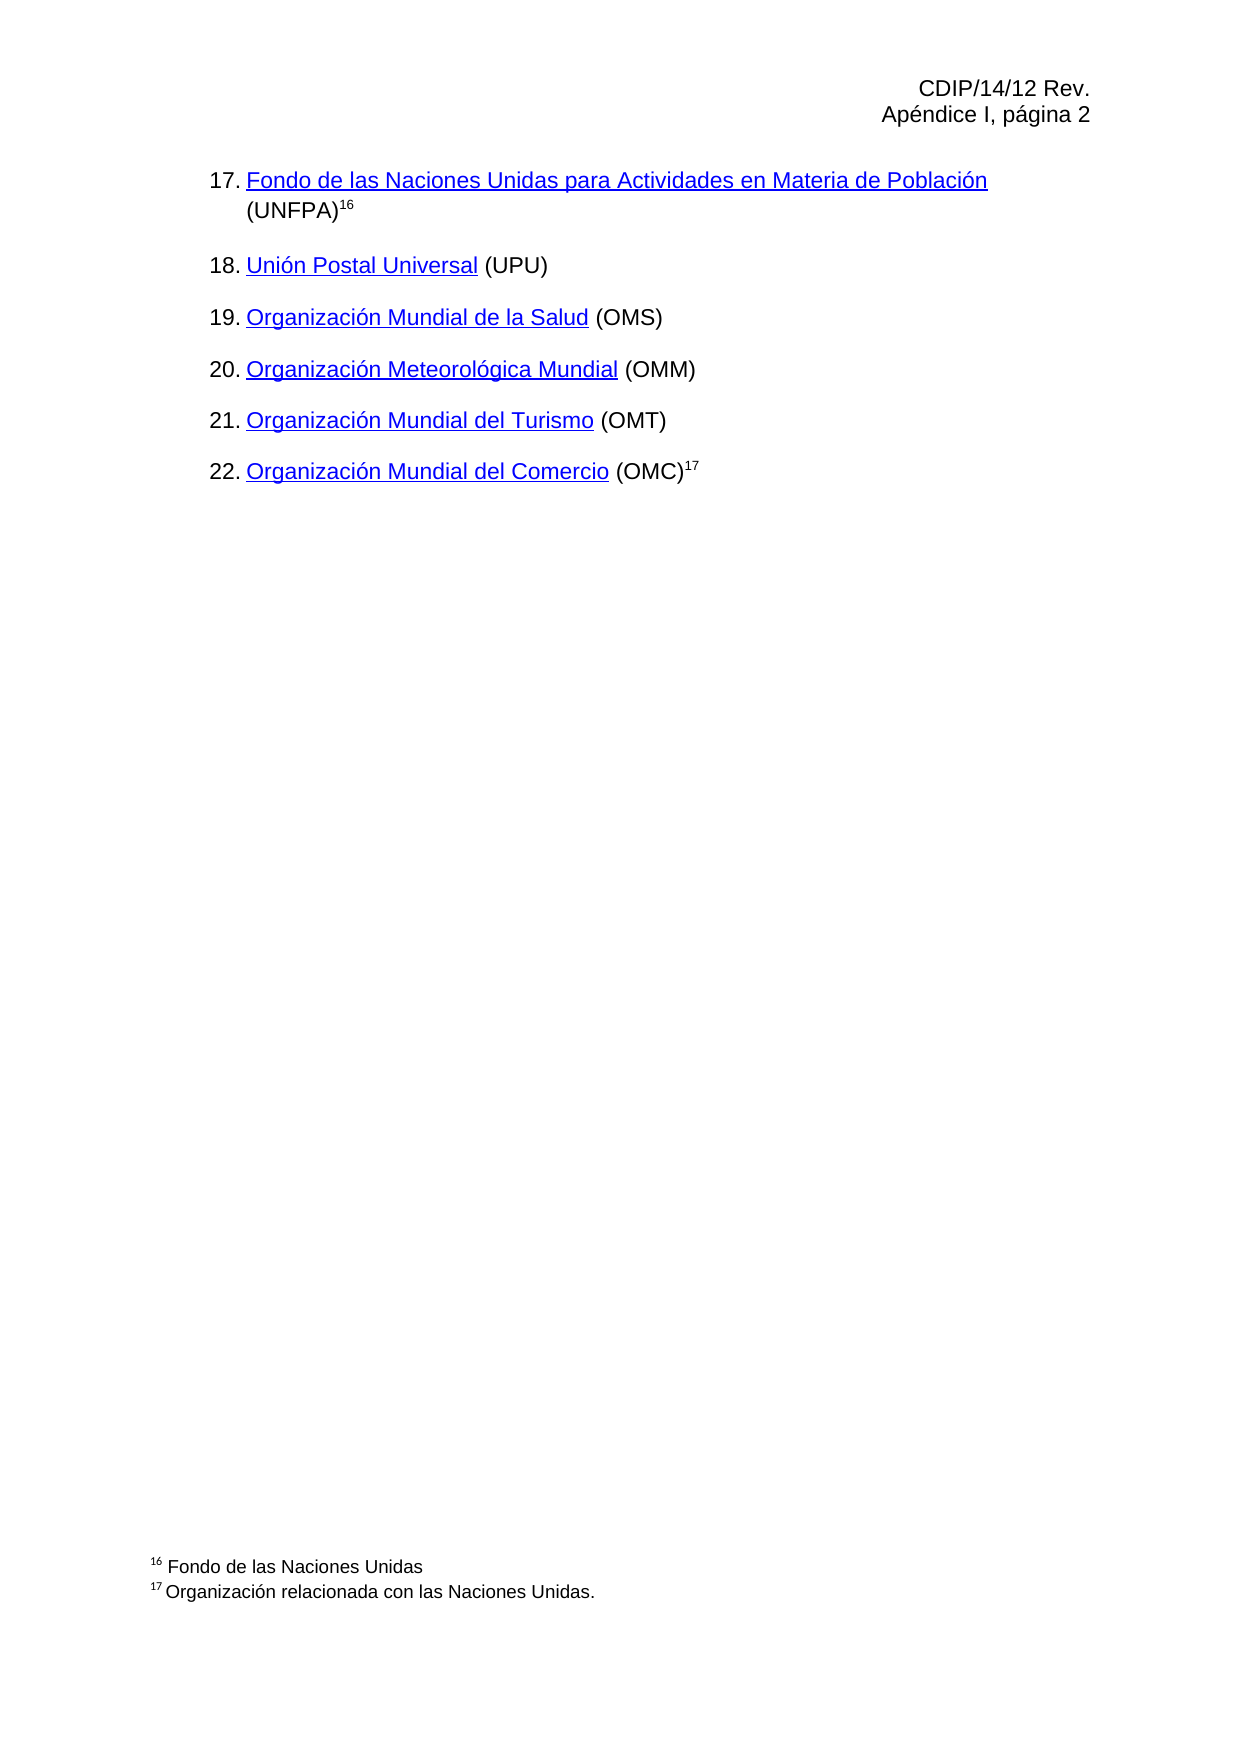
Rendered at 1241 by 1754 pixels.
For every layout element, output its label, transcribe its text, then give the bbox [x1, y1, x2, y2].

table_cell Unión Postal Universal (UPU) [139, 240, 1069, 292]
table_cell Organización Mundial del Comercio (OMC) [139, 446, 1069, 497]
table_cell Organización Mundial de la Salud (OMS) [139, 292, 1069, 343]
table_header Fondo de las Naciones Unidas para Actividades en Materia de Población (UNFPA) [139, 154, 1069, 239]
table_cell Organización Meteorológica Mundial (OMM) [139, 343, 1069, 394]
table_cell Organización Mundial del Turismo (OMT) [139, 395, 1069, 446]
